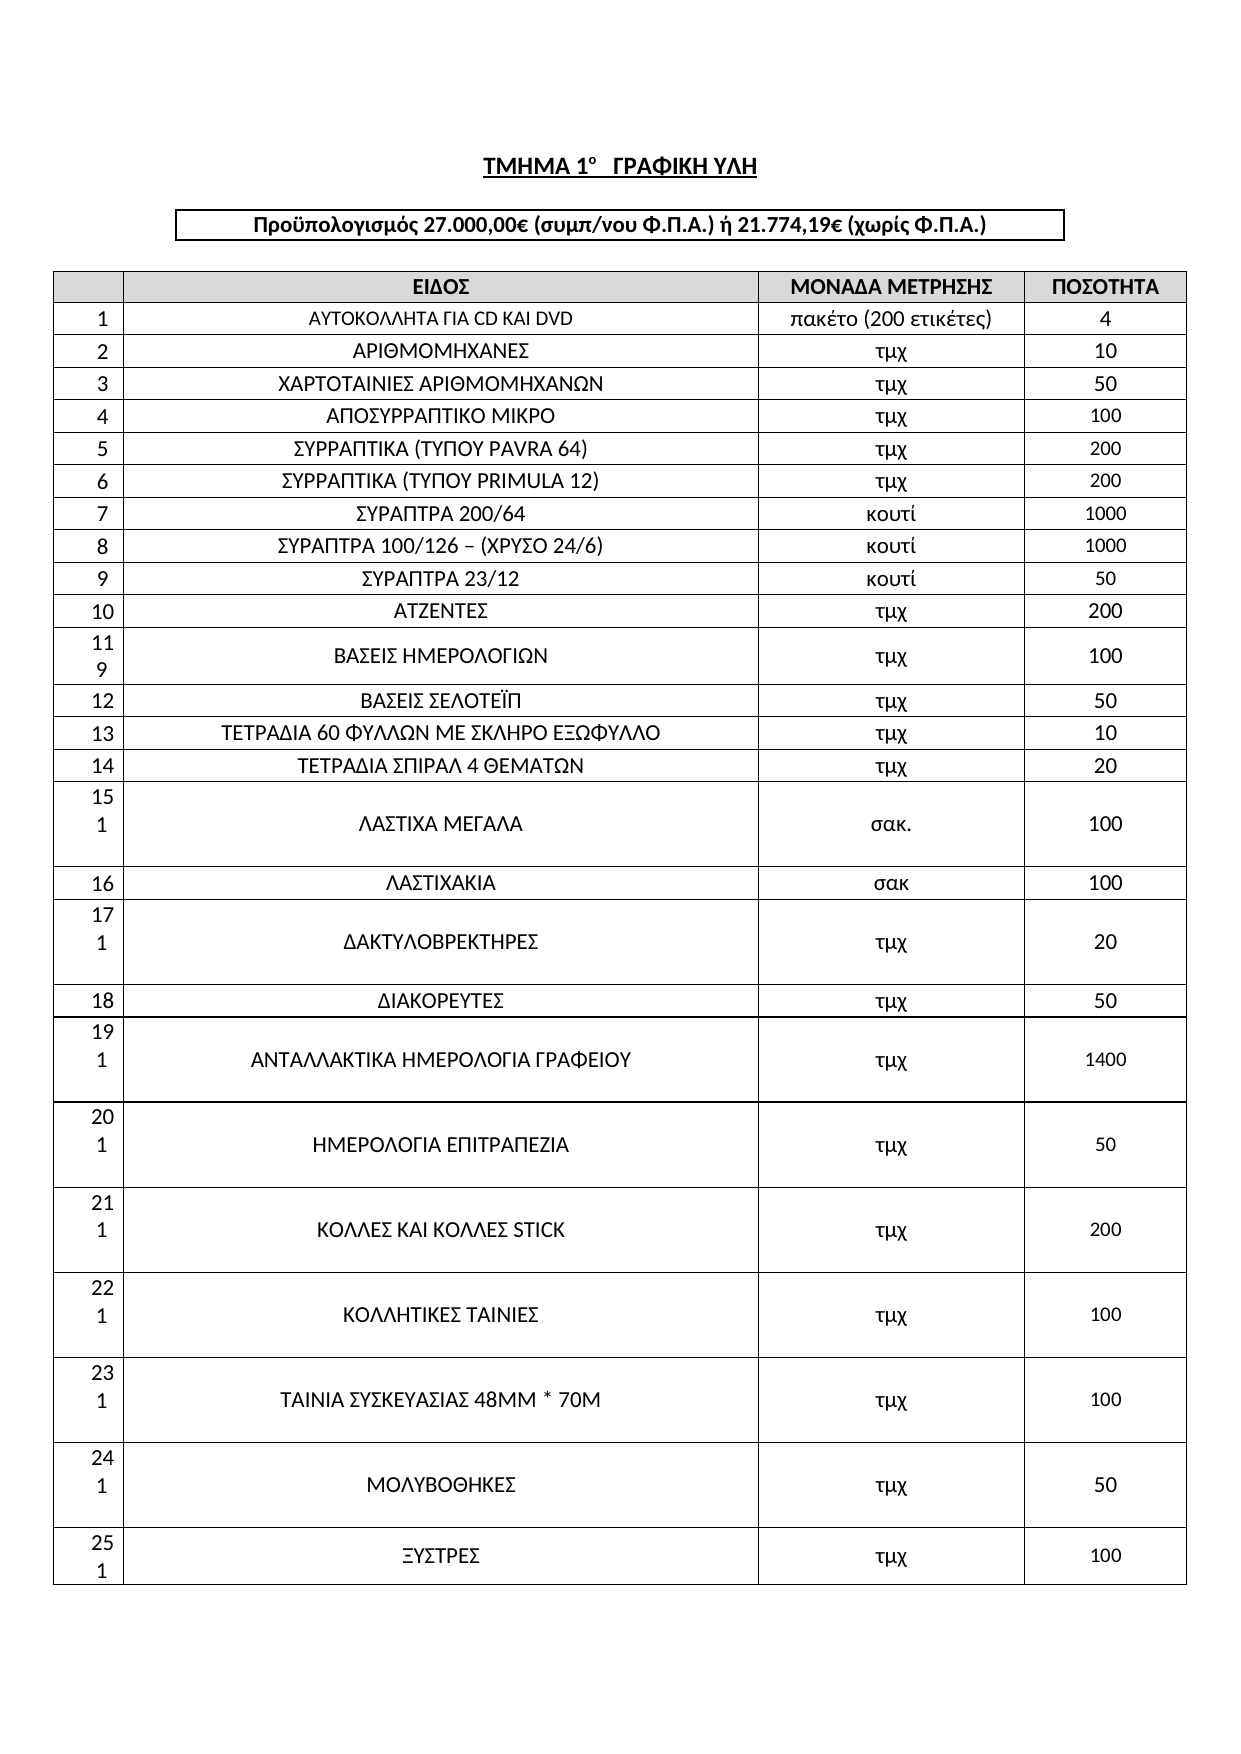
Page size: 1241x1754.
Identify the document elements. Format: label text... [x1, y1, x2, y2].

table_cell ΒΑΣΕΙΣ ΗΜΕΡΟΛΟΓΙΩΝ [124, 628, 758, 684]
table_cell 7 [54, 433, 123, 464]
table_cell ΛΑΣΤΙΧΑΚΙΑ [124, 867, 758, 899]
table_cell 100 [1025, 782, 1186, 866]
table_cell ΞΥΣΤΡΕΣ [124, 1528, 758, 1584]
table_cell [54, 867, 123, 899]
table_cell κουτί [759, 498, 1024, 529]
table_cell ΣΥΡΡΑΠΤΙΚΑ (ΤΥΠΟΥ PRIMULA 12) [124, 465, 758, 497]
table_cell τμχ [759, 368, 1024, 399]
table_cell 50 [1025, 1443, 1186, 1527]
table_cell 16 [54, 1273, 123, 1357]
table_cell τμχ [759, 1358, 1024, 1442]
table_cell 200 [1025, 1188, 1186, 1272]
table_cell 20 [1025, 900, 1186, 984]
table_cell 100 [1025, 628, 1186, 684]
table_cell 100 [1025, 1528, 1186, 1584]
table_cell τμχ [759, 465, 1024, 497]
table_cell [54, 985, 123, 1016]
table_cell 1000 [1025, 530, 1186, 562]
table_cell [54, 685, 123, 716]
table_cell 100 [1025, 1358, 1186, 1442]
table_cell 50 [1025, 1103, 1186, 1187]
table_header ΠΟΣΟΤΗΤΑ [1025, 272, 1186, 302]
table_cell 13 [54, 1018, 123, 1101]
table_cell [54, 750, 123, 781]
table_cell σακ [759, 867, 1024, 899]
table_cell 50 [1025, 563, 1186, 594]
table_cell ΣΥΡΑΠΤΡΑ 23/12 [124, 563, 758, 594]
table_cell 14 [54, 1103, 123, 1187]
table_cell τμχ [759, 750, 1024, 781]
table_cell 200 [1025, 595, 1186, 627]
table_cell τμχ [759, 1443, 1024, 1527]
table_cell 8 [54, 465, 123, 497]
table_cell 4 [1025, 303, 1186, 334]
table_cell [54, 530, 123, 562]
table_cell 1400 [1025, 1018, 1186, 1101]
table_cell [54, 498, 123, 529]
table_cell τμχ [759, 335, 1024, 367]
table_cell [54, 717, 123, 749]
table_cell 11 [54, 782, 123, 866]
table_cell ΤΕΤΡΑΔΙΑ ΣΠΙΡΑΛ 4 ΘΕΜΑΤΩΝ [124, 750, 758, 781]
table_cell 100 [1025, 400, 1186, 432]
table_cell ΤΕΤΡΑΔΙΑ 60 ΦΥΛΛΩΝ ΜΕ ΣΚΛΗΡΟ ΕΞΩΦΥΛΛΟ [124, 717, 758, 749]
table_header ΜΟΝΑΔΑ ΜΕΤΡΗΣΗΣ [759, 272, 1024, 302]
table_cell ΑΤΖΕΝΤΕΣ [124, 595, 758, 627]
table_header Προϋπολογισμός 27.000,00€ (συμπ/νου Φ.Π.Α.) ή 21.774,19€ (χωρίς Φ.Π.Α.) [177, 211, 1063, 239]
table_cell ΑΠΟΣΥΡΡΑΠΤΙΚΟ ΜΙΚΡΟ [124, 400, 758, 432]
table_cell ΚΟΛΛΕΣ ΚΑΙ ΚΟΛΛΕΣ STICK [124, 1188, 758, 1272]
table_cell [54, 303, 123, 334]
table_cell 50 [1025, 985, 1186, 1016]
table_cell 10 [1025, 335, 1186, 367]
table_cell [54, 368, 123, 399]
table_cell τμχ [759, 1018, 1024, 1101]
table_cell 19 [54, 1528, 123, 1584]
table_cell πακέτο (200 ετικέτες) [759, 303, 1024, 334]
table_cell ΤΑΙΝΙΑ ΣΥΣΚΕΥΑΣΙΑΣ 48ΜΜ * 70Μ [124, 1358, 758, 1442]
table_cell ΚΟΛΛΗΤΙΚΕΣ ΤΑΙΝΙΕΣ [124, 1273, 758, 1357]
table_cell τμχ [759, 685, 1024, 716]
table_cell τμχ [759, 900, 1024, 984]
table_cell 6 [54, 400, 123, 432]
table_cell τμχ [759, 433, 1024, 464]
table_cell ΧΑΡΤΟΤΑΙΝΙΕΣ ΑΡΙΘΜΟΜΗΧΑΝΩΝ [124, 368, 758, 399]
table_cell ΣΥΡΡΑΠΤΙΚΑ (ΤΥΠΟΥ PAVRA 64) [124, 433, 758, 464]
table_cell ΑΡΙΘΜΟΜΗΧΑΝΕΣ [124, 335, 758, 367]
table_cell 50 [1025, 685, 1186, 716]
table_header [54, 272, 123, 302]
table_cell ΑΝΤΑΛΛΑΚΤΙΚΑ ΗΜΕΡΟΛΟΓΙΑ ΓΡΑΦΕΙΟΥ [124, 1018, 758, 1101]
table_cell τμχ [759, 985, 1024, 1016]
table_cell 15 [54, 1188, 123, 1272]
table_cell 200 [1025, 465, 1186, 497]
table_cell ΣΥΡΑΠΤΡΑ 200/64 [124, 498, 758, 529]
table_cell ΗΜΕΡΟΛΟΓΙΑ ΕΠΙΤΡΑΠΕΖΙΑ [124, 1103, 758, 1187]
table_cell 10 [1025, 717, 1186, 749]
table_cell ΔΑΚΤΥΛΟΒΡΕΚΤΗΡΕΣ [124, 900, 758, 984]
table_cell ΒΑΣΕΙΣ ΣΕΛΟΤΕΪΠ [124, 685, 758, 716]
table_cell [54, 595, 123, 627]
table_cell ΛΑΣΤΙΧΑ ΜΕΓΑΛΑ [124, 782, 758, 866]
table_cell 20 [1025, 750, 1186, 781]
table_cell σακ. [759, 782, 1024, 866]
table_cell 18 [54, 1443, 123, 1527]
table_cell 100 [1025, 1273, 1186, 1357]
table_cell 100 [1025, 867, 1186, 899]
table_cell τμχ [759, 1528, 1024, 1584]
table_header ΕΙΔΟΣ [124, 272, 758, 302]
table_cell [54, 563, 123, 594]
table_cell κουτί [759, 563, 1024, 594]
table_cell 5 [54, 335, 123, 367]
table_cell τμχ [759, 1188, 1024, 1272]
table_cell τμχ [759, 628, 1024, 684]
table_cell τμχ [759, 1273, 1024, 1357]
table_cell ΜΟΛΥΒΟΘΗΚΕΣ [124, 1443, 758, 1527]
table_cell 50 [1025, 368, 1186, 399]
table_cell κουτί [759, 530, 1024, 562]
table_cell τμχ [759, 1103, 1024, 1187]
text ΤΜΗΜΑ 1ο ΓΡΑΦΙΚΗ ΥΛΗ [187, 150, 1053, 181]
table_cell 200 [1025, 433, 1186, 464]
table_cell 9 [54, 628, 123, 684]
table_cell ΑΥΤΟΚΟΛΛΗΤΑ ΓΙΑ CD ΚΑΙ DVD [124, 303, 758, 334]
table_cell ΣΥΡΑΠΤΡΑ 100/126 – (ΧΡΥΣΟ 24/6) [124, 530, 758, 562]
table_cell 1000 [1025, 498, 1186, 529]
table_cell τμχ [759, 400, 1024, 432]
table_cell τμχ [759, 717, 1024, 749]
table_cell 12 [54, 900, 123, 984]
table_cell τμχ [759, 595, 1024, 627]
table_cell 17 [54, 1358, 123, 1442]
table_cell ΔΙΑΚΟΡΕΥΤΕΣ [124, 985, 758, 1016]
